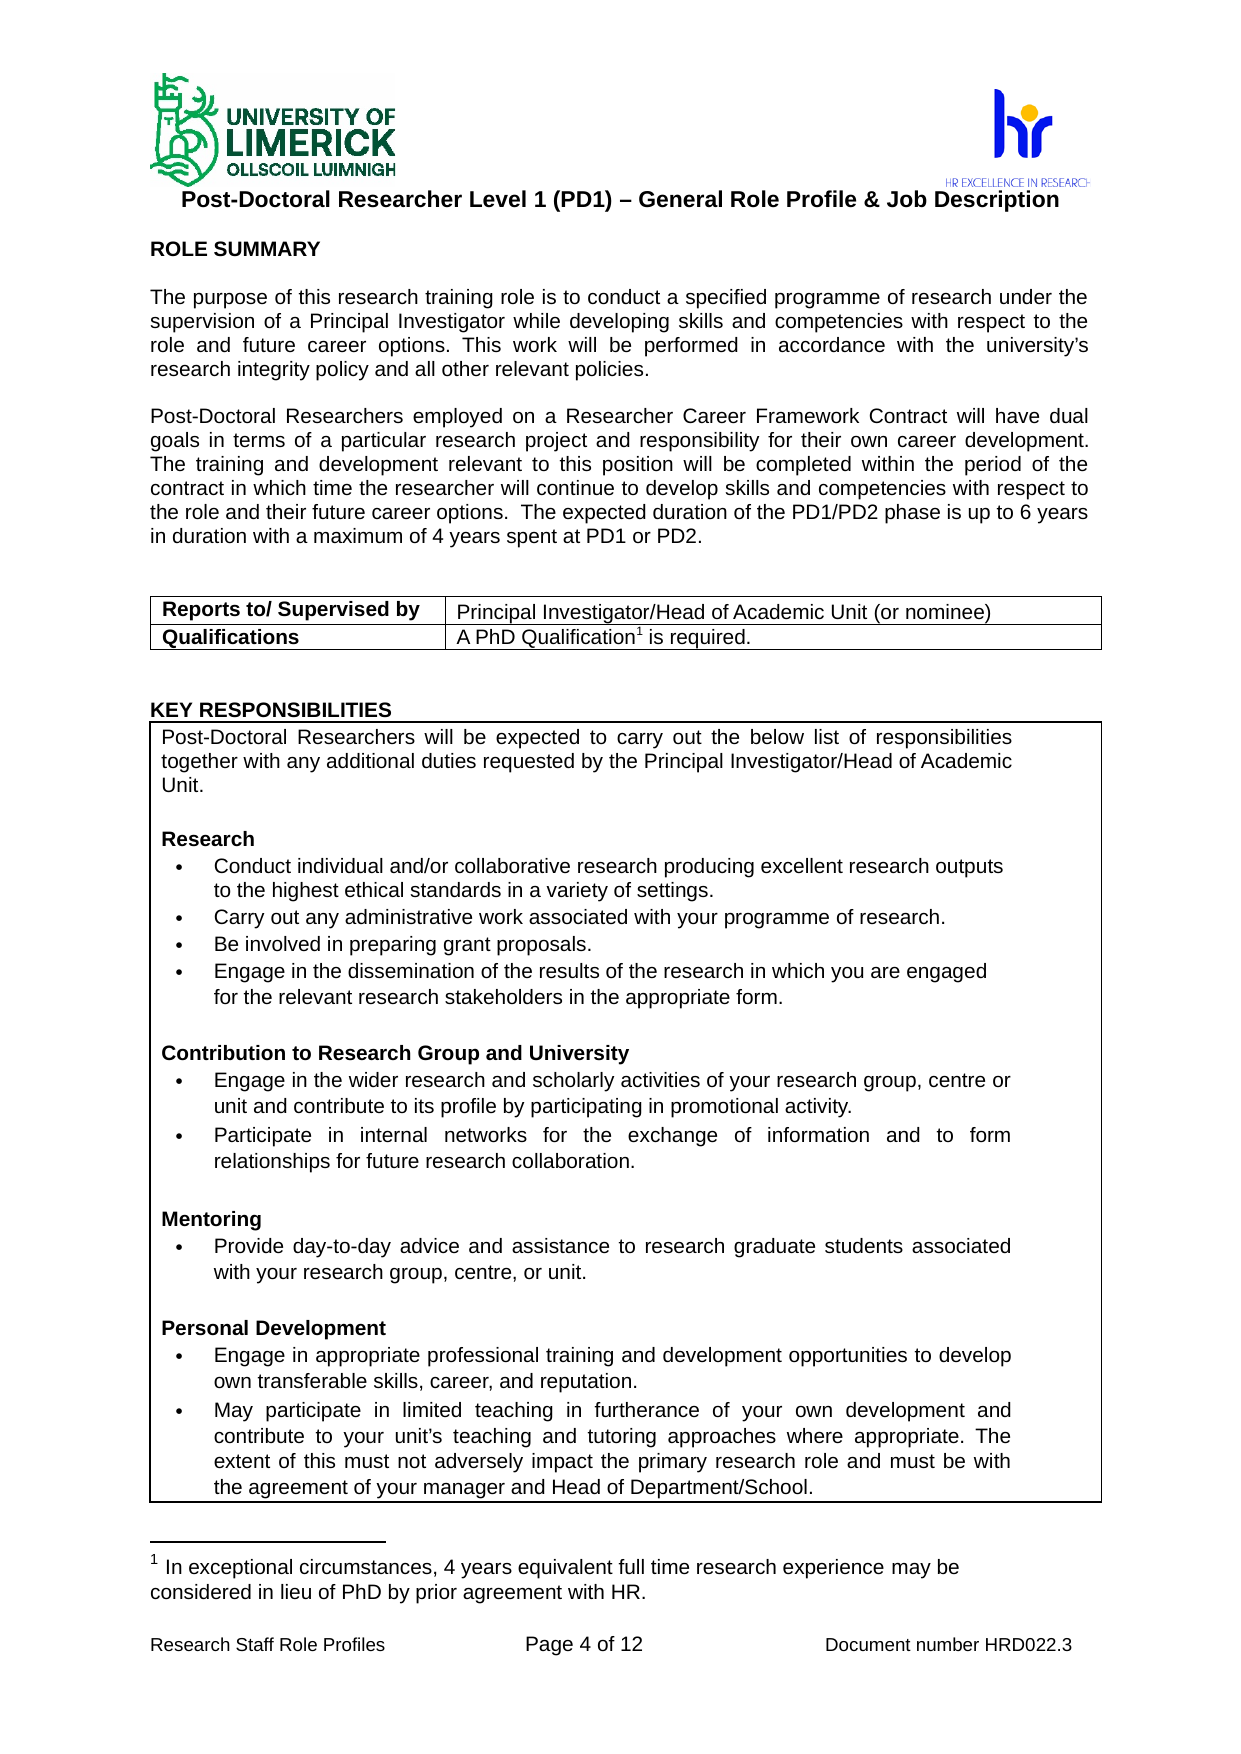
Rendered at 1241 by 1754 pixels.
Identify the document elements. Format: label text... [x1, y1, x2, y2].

table_header Principal Investigator/Head of Academic Unit (or nominee) [446, 597, 1101, 623]
picture [946, 89, 1091, 187]
text Post-Doctoral Researchers employed on a Researcher Career Framework Contract will have dual goals in terms of a particular research project and responsibility for their own career development. The training and development relevant to this position will be completed within the period of the contract in which time the researcher will continue to develop skills and competencies with respect to the role and their future career options. The expected duration of the PD1/PD2 phase is up to 6 years in duration with a maximum of 4 years spent at PD1 or PD2. [150, 404, 1090, 548]
table_header Reports to/ Supervised by [151, 597, 445, 623]
text The purpose of this research training role is to conduct a specified programme of research under the supervision of a Principal Investigator while developing skills and competencies with respect to the role and future career options. This work will be performed in accordance with the university’s research integrity policy and all other relevant policies. [150, 261, 1090, 380]
picture [150, 73, 396, 187]
table_cell A PhD Qualification is required. [446, 625, 1101, 648]
text KEY RESPONSIBILITIES [150, 697, 1090, 721]
table_header Post-Doctoral Researchers will be expected to carry out the below list of responsibilities together with any additional duties requested by the Principal Investigator/Head of Academic Unit. Research Conduct individual and/or collaborative research producing excellent research outputs to the highest ethical standards in a variety of settings. Carry out any administrative work associated with your programme of research. Be involved in preparing grant proposals. Engage in the dissemination of the results of the research in which you are engaged for the relevant research stakeholders in the appropriate form. Contribution to Research Group and University Engage in the wider research and scholarly activities of your research group, centre or unit and contribute to its profile by participating in promotional activity. Participate in internal networks for the exchange of information and to form relationships for future research collaboration. Mentoring Provide day-to-day advice and assistance to research graduate students associated with your research group, centre, or unit. Personal Development Engage in appropriate professional training and development opportunities to develop own transferable skills, career, and reputation. May participate in limited teaching in furtherance of your own development and contribute to your unit’s teaching and tutoring approaches where appropriate. The extent of this must not adversely impact the primary research role and must be with the agreement of your manager and Head of Department/School. [151, 723, 1101, 1501]
text ROLE SUMMARY [150, 237, 1090, 261]
text Post-Doctoral Researcher Level 1 (PD1) – General Role Profile & Job Description [150, 186, 1090, 213]
table_cell Qualifications [151, 625, 445, 648]
